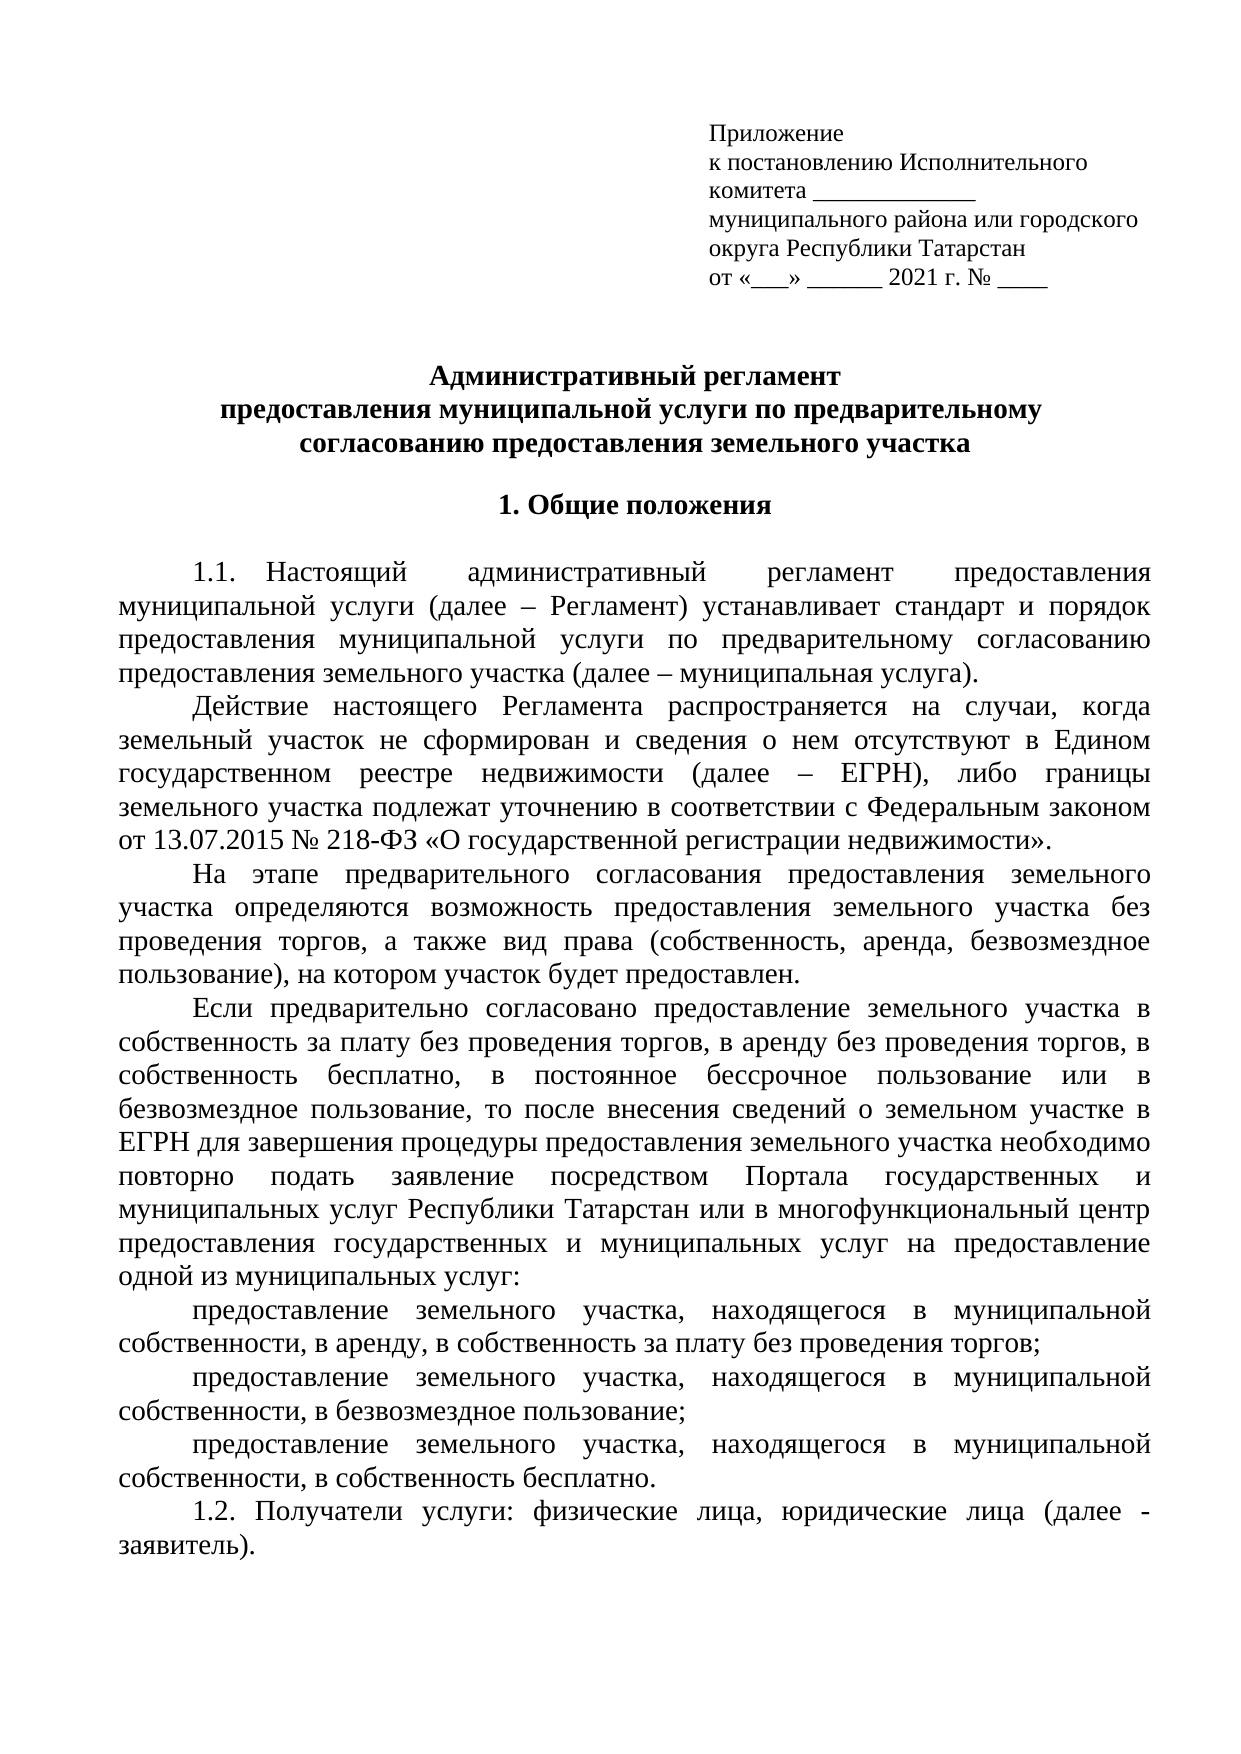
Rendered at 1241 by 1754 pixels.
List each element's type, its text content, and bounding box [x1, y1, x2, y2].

text Если предварительно согласовано предоставление земельного участка в собственность за плату без проведения торгов, в аренду без проведения торгов, в собственность бесплатно, в постоянное бессрочное пользование или в безвозмездное пользование, то после внесения сведений о земельном участке в ЕГРН для завершения процедуры предоставления земельного участка необходимо повторно подать заявление посредством Портала государственных и муниципальных услуг Республики Татарстан или в многофункциональный центр предоставления государственных и муниципальных услуг на предоставление одной из муниципальных услуг: [118, 990, 1152, 1292]
text Действие настоящего Регламента распространяется на случаи, когда земельный участок не сформирован и сведения о нем отсутствуют в Едином государственном реестре недвижимости (далее – ЕГРН), либо границы земельного участка подлежат уточнению в соответствии с Федеральным законом от 13.07.2015 № 218-ФЗ «О государственной регистрации недвижимости». [118, 688, 1152, 856]
text предоставления муниципальной услуги по предварительному согласованию предоставления земельного участка [118, 391, 1152, 458]
text Административный регламент [118, 358, 1152, 391]
text На этапе предварительного согласования предоставления земельного участка определяются возможность предоставления земельного участка без проведения торгов, а также вид права (собственность, аренда, безвозмездное пользование), на котором участок будет предоставлен. [118, 856, 1152, 990]
text Приложение [709, 118, 1152, 147]
text 1. Общие положения [118, 487, 1152, 521]
text предоставление земельного участка, находящегося в муниципальной собственности, в собственность бесплатно. [118, 1426, 1152, 1493]
text предоставление земельного участка, находящегося в муниципальной собственности, в аренду, в собственность за плату без проведения торгов; [118, 1292, 1152, 1359]
text 1.2. Получатели услуги: физические лица, юридические лица (далее - заявитель). [118, 1493, 1152, 1560]
text предоставление земельного участка, находящегося в муниципальной собственности, в безвозмездное пользование; [118, 1359, 1152, 1426]
text 1.1. Настоящий административный регламент предоставления муниципальной услуги (далее – Регламент) устанавливает стандарт и порядок предоставления муниципальной услуги по предварительному согласованию предоставления земельного участка (далее – муниципальная услуга). [118, 554, 1152, 688]
text к постановлению Исполнительного комитета _____________ муниципального района или городского округа Республики Татарстан [709, 147, 1152, 262]
text от «___» ______ 2021 г. № ____ [709, 262, 1152, 291]
